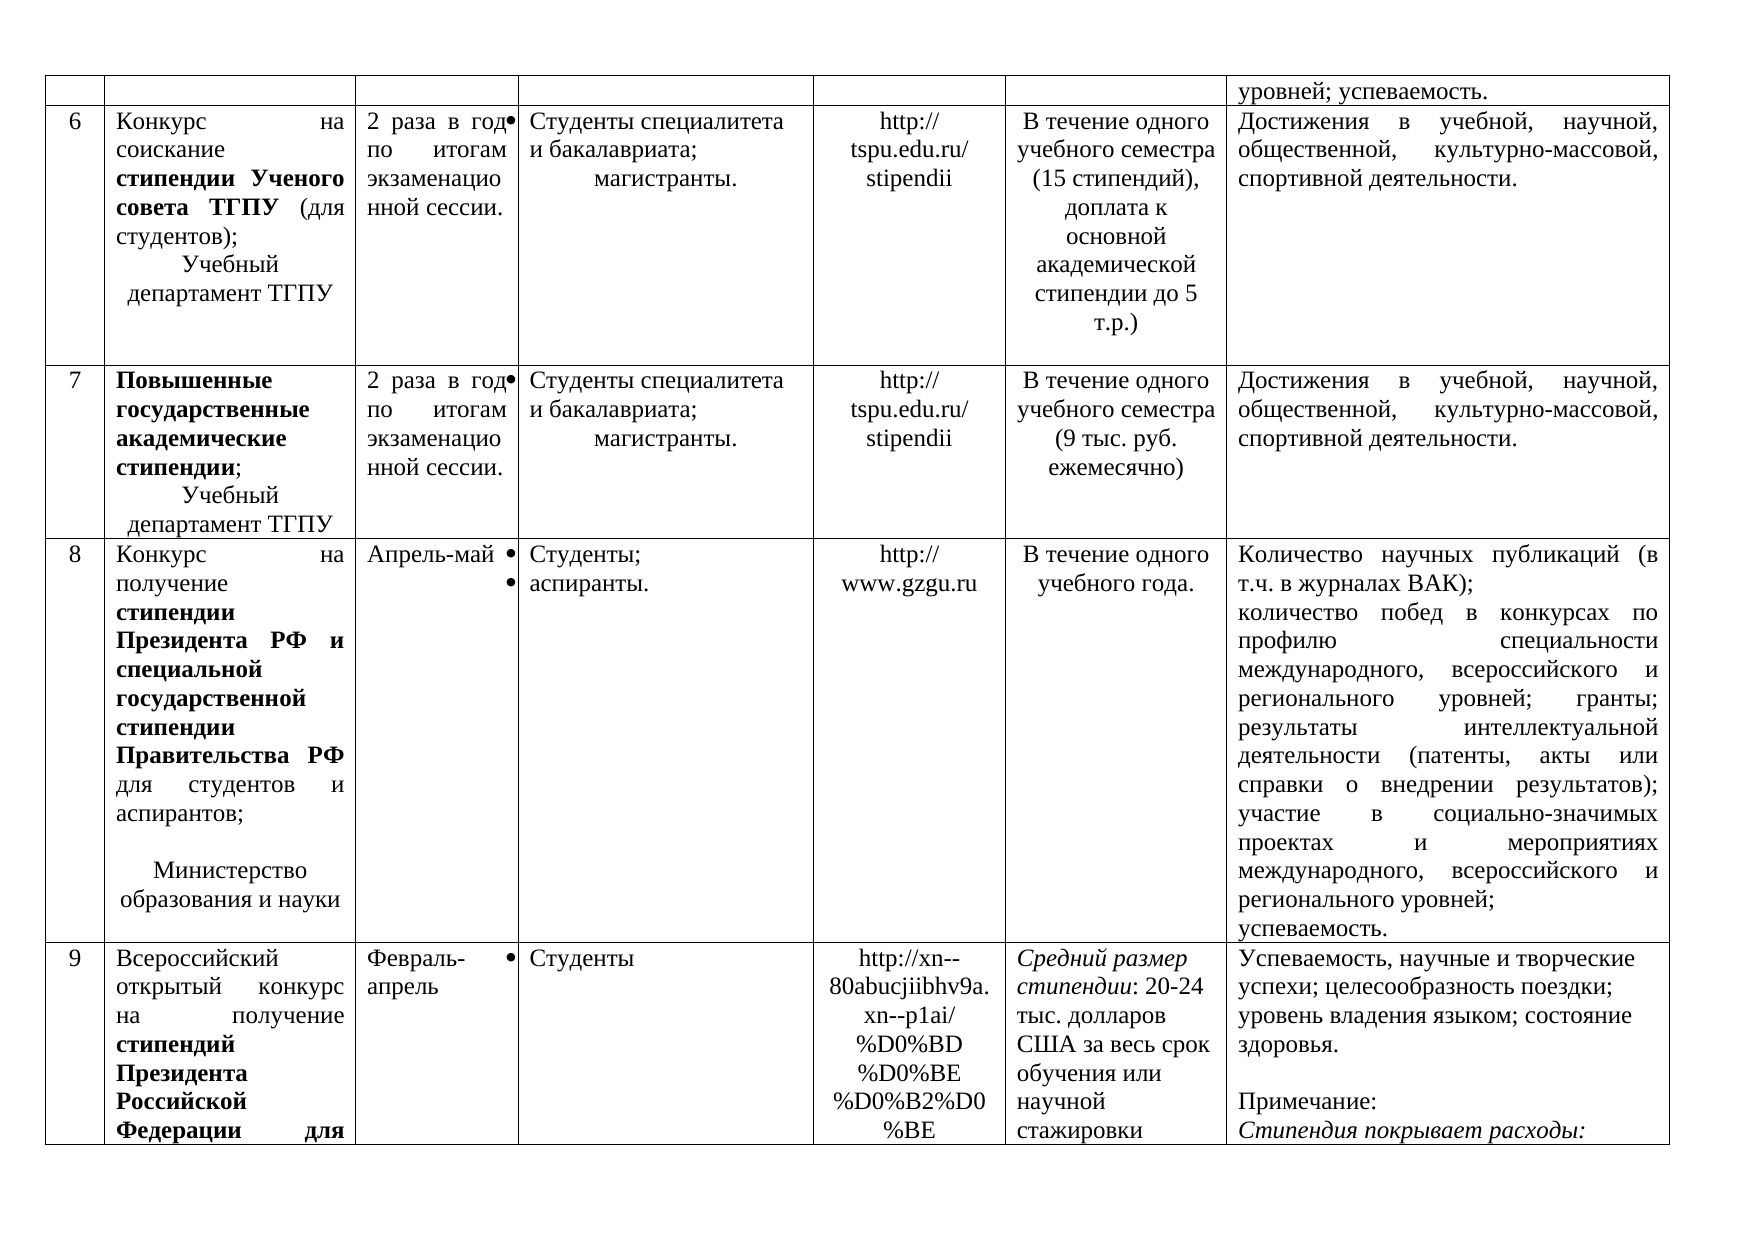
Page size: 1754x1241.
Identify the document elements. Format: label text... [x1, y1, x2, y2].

table_cell http://www.gzgu.ru [814, 539, 1005, 942]
table_cell 5 [46, 76, 104, 105]
table_cell Февраль-апрель [356, 943, 518, 1144]
table_cell 7 [46, 366, 104, 538]
table_cell В течение одного учебного семестра (9 тыс. руб. ежемесячно) [1006, 366, 1226, 538]
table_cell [1227, 943, 1669, 1144]
table_cell 8 [46, 539, 104, 942]
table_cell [1006, 943, 1226, 1144]
table_cell 2 раза в год по итогам экзаменационной сессии. [356, 106, 518, 364]
table_cell Достижения в учебной, научной, общественной, культурно-массовой, спортивной деятельности. [1227, 106, 1669, 364]
table_cell Конкурс на получение стипендии Президента РФ и специальной государственной стипендии Правительства РФ для студентов и аспирантов; Министерство образования и науки [105, 539, 355, 942]
table_cell Повышенные государственные академические стипендии; Учебный департамент ТГПУ [105, 366, 355, 538]
table_cell Студенты специалитета и бакалавриата; магистранты. [519, 366, 813, 538]
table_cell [1227, 76, 1669, 105]
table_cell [1006, 76, 1226, 105]
table_cell http://tspu.edu.ru/stipendii [814, 366, 1005, 538]
table_cell В течение одного учебного семестра (15 стипендий), доплата к основной академической стипендии до 5 т.р.) [1006, 106, 1226, 364]
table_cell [519, 76, 813, 105]
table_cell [814, 76, 1005, 105]
table_cell Студенты; аспиранты. [519, 539, 813, 942]
table_cell http://tspu.edu.ru/stipendii [814, 106, 1005, 364]
table_cell Достижения в учебной, научной, общественной, культурно-массовой, спортивной деятельности. [1227, 366, 1669, 538]
table_cell Студенты [519, 943, 813, 1144]
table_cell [105, 76, 355, 105]
table_cell Апрель-май [356, 539, 518, 942]
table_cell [105, 943, 355, 1144]
table_cell 2 раза в год по итогам экзаменационной сессии. [356, 366, 518, 538]
table_cell Студенты специалитета и бакалавриата; магистранты. [519, 106, 813, 364]
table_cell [814, 943, 1005, 1144]
table_cell 9 [46, 943, 104, 1144]
table_cell В течение одного учебного года. [1006, 539, 1226, 942]
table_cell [356, 76, 518, 105]
table_cell 6 [46, 106, 104, 364]
table_cell Конкурс на соискание стипендии Ученого совета ТГПУ (для студентов); Учебный департамент ТГПУ [105, 106, 355, 364]
